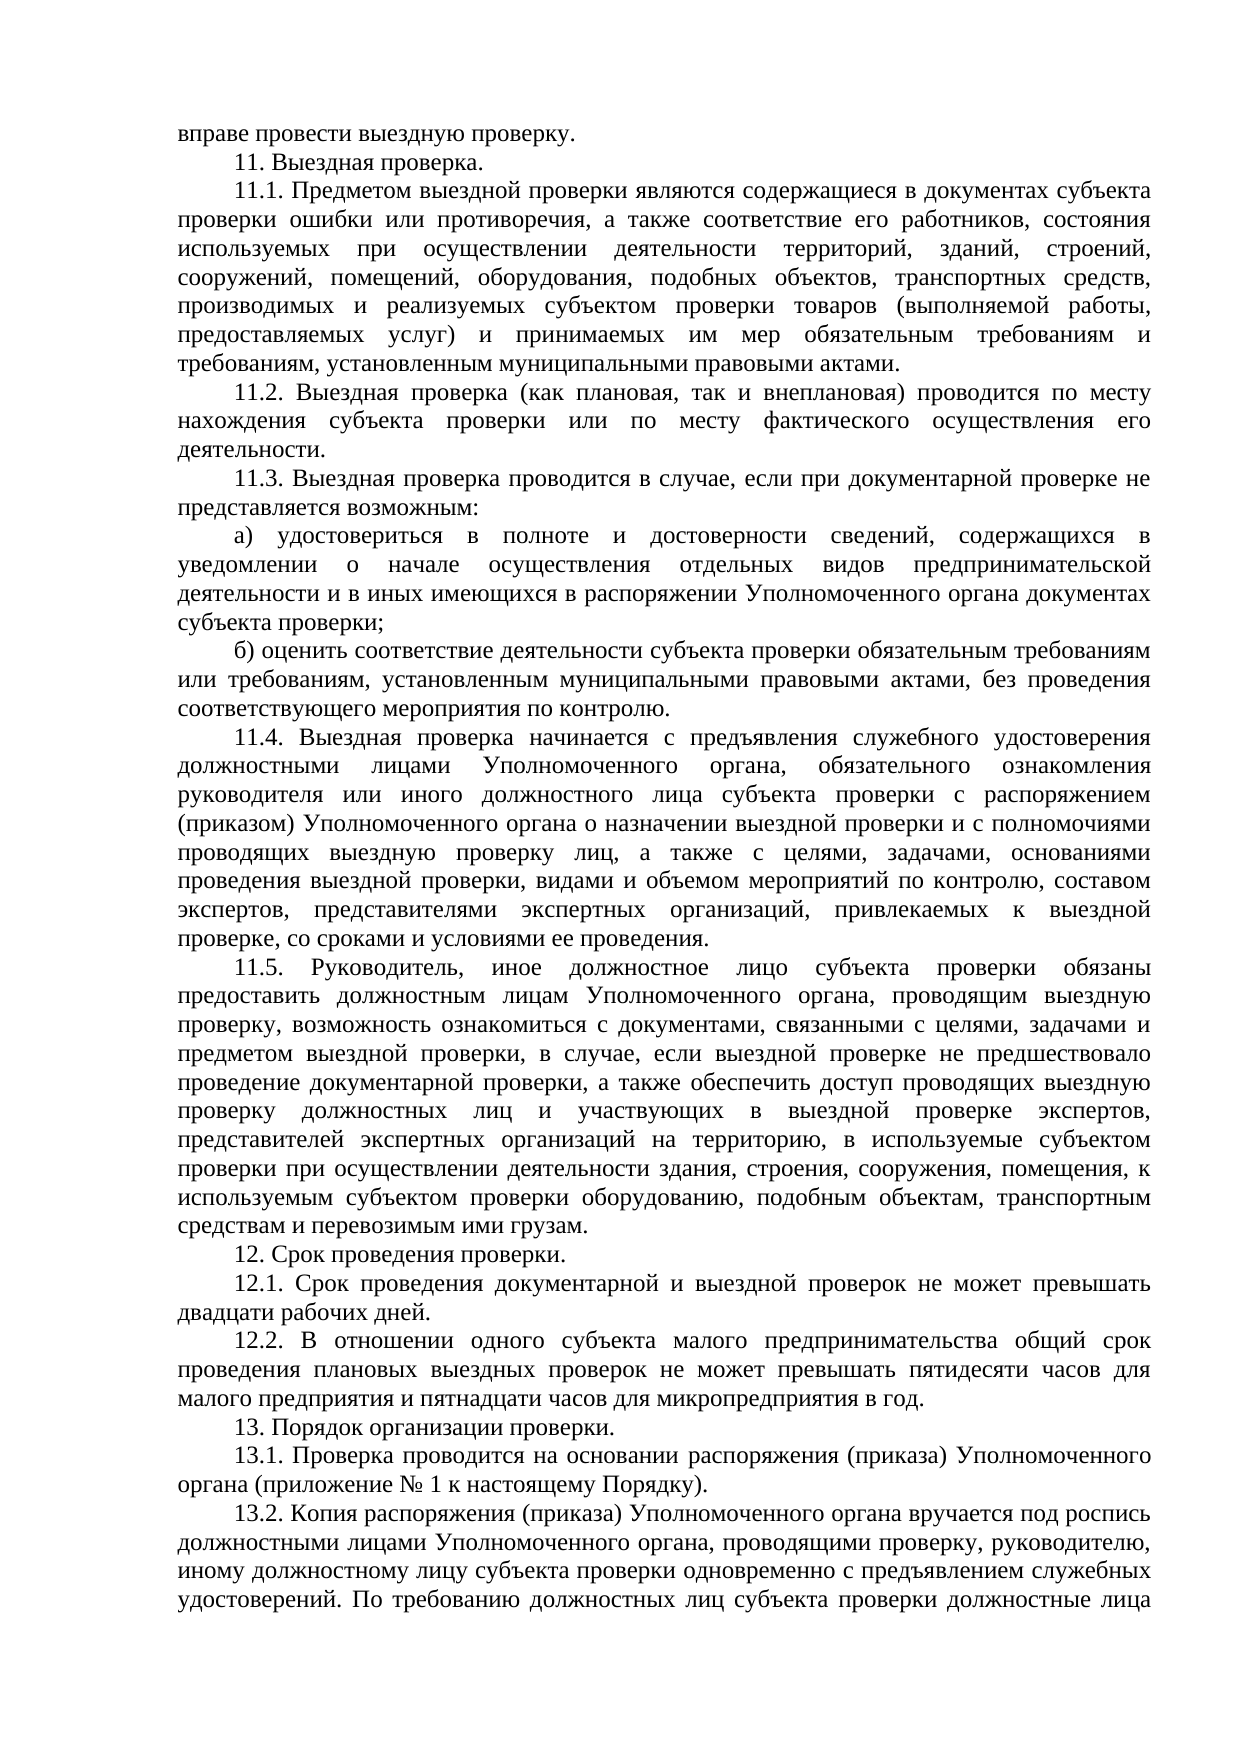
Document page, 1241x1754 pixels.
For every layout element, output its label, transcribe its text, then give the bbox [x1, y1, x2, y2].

text 12. Срок проведения проверки. [177, 1239, 1152, 1268]
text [177, 1498, 1152, 1613]
text 13.1. Проверка проводится на основании распоряжения (приказа) Уполномоченного органа (приложение № 1 к настоящему Порядку). [177, 1441, 1152, 1498]
text б) оценить соответствие деятельности субъекта проверки обязательным требованиям или требованиям, установленным муниципальными правовыми актами, без проведения соответствующего мероприятия по контролю. [177, 636, 1152, 722]
text 11.2. Выездная проверка (как плановая, так и внеплановая) проводится по месту нахождения субъекта проверки или по месту фактического осуществления его деятельности. [177, 377, 1152, 463]
text 12.2. В отношении одного субъекта малого предпринимательства общий срок проведения плановых выездных проверок не может превышать пятидесяти часов для малого предприятия и пятнадцати часов для микропредприятия в год. [177, 1326, 1152, 1412]
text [177, 118, 1152, 147]
text а) удостовериться в полноте и достоверности сведений, содержащихся в уведомлении о начале осуществления отдельных видов предпринимательской деятельности и в иных имеющихся в распоряжении Уполномоченного органа документах субъекта проверки; [177, 521, 1152, 636]
text 12.1. Срок проведения документарной и выездной проверок не может превышать двадцати рабочих дней. [177, 1268, 1152, 1326]
text 11.4. Выездная проверка начинается с предъявления служебного удостоверения должностными лицами Уполномоченного органа, обязательного ознакомления руководителя или иного должностного лица субъекта проверки с распоряжением (приказом) Уполномоченного органа о назначении выездной проверки и с полномочиями проводящих выездную проверку лиц, а также с целями, задачами, основаниями проведения выездной проверки, видами и объемом мероприятий по контролю, составом экспертов, представителями экспертных организаций, привлекаемых к выездной проверке, со сроками и условиями ее проведения. [177, 722, 1152, 952]
text 11.1. Предметом выездной проверки являются содержащиеся в документах субъекта проверки ошибки или противоречия, а также соответствие его работников, состояния используемых при осуществлении деятельности территорий, зданий, строений, сооружений, помещений, оборудования, подобных объектов, транспортных средств, производимых и реализуемых субъектом проверки товаров (выполняемой работы, предоставляемых услуг) и принимаемых им мер обязательным требованиям и требованиям, установленным муниципальными правовыми актами. [177, 176, 1152, 377]
text 11.3. Выездная проверка проводится в случае, если при документарной проверке не представляется возможным: [177, 463, 1152, 521]
text 13. Порядок организации проверки. [177, 1412, 1152, 1441]
text 11. Выездная проверка. [177, 147, 1152, 176]
text 11.5. Руководитель, иное должностное лицо субъекта проверки обязаны предоставить должностным лицам Уполномоченного органа, проводящим выездную проверку, возможность ознакомиться с документами, связанными с целями, задачами и предметом выездной проверки, в случае, если выездной проверке не предшествовало проведение документарной проверки, а также обеспечить доступ проводящих выездную проверку должностных лиц и участвующих в выездной проверке экспертов, представителей экспертных организаций на территорию, в используемые субъектом проверки при осуществлении деятельности здания, строения, сооружения, помещения, к используемым субъектом проверки оборудованию, подобным объектам, транспортным средствам и перевозимым ими грузам. [177, 952, 1152, 1239]
